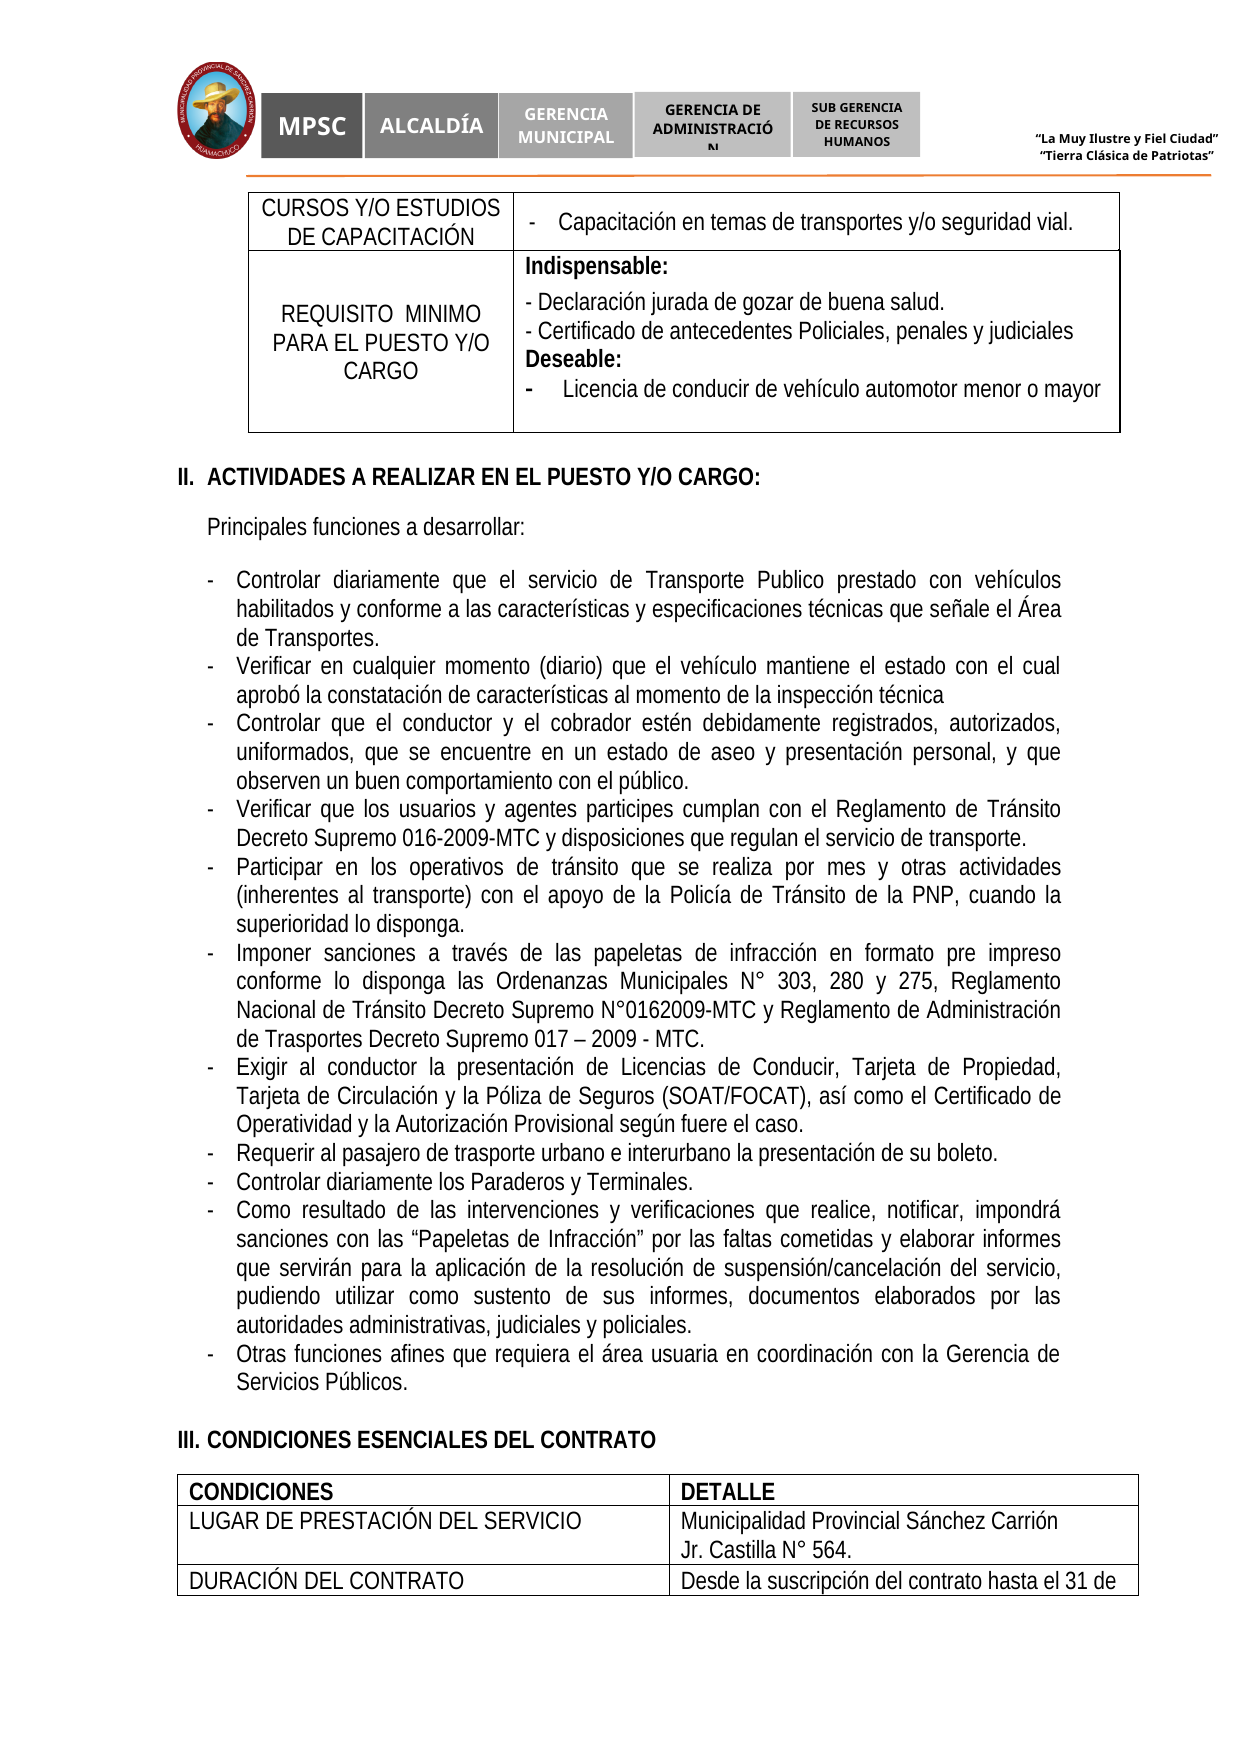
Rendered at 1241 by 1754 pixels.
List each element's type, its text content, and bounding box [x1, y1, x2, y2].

list Controlar diariamente los Paraderos y Terminales. [207, 1167, 1063, 1195]
list Controlar diariamente que el servicio de Transporte Publico prestado con vehículos habilitados y conforme a las características y especificaciones técnicas que señale el Área de Transportes. [207, 565, 1063, 651]
table_cell LUGAR DE PRESTACIÓN DEL SERVICIO [178, 1506, 669, 1564]
table_header CONDICIONES [178, 1475, 669, 1505]
list ACTIVIDADES A REALIZAR EN EL PUESTO Y/O CARGO: [177, 462, 1063, 491]
list Verificar que los usuarios y agentes participes cumplan con el Reglamento de Tránsito Decreto Supremo 016-2009-MTC y disposiciones que regulan el servicio de transporte. [207, 794, 1063, 852]
table_cell Desde la suscripción del contrato hasta el 31 de Diciembre 2019, renovable en función a la necesidad Institucional. [670, 1565, 1138, 1595]
picture [177, 62, 256, 159]
list Participar en los operativos de tránsito que se realiza por mes y otras actividades (inherentes al transporte) con el apoyo de la Policía de Tránsito de la PNP, cuando la superioridad lo disponga. [207, 852, 1063, 938]
table_header DETALLE [670, 1475, 1138, 1505]
list Verificar en cualquier momento (diario) que el vehículo mantiene el estado con el cual aprobó la constatación de características al momento de la inspección técnica [207, 651, 1063, 708]
list Imponer sanciones a través de las papeletas de infracción en formato pre impreso conforme lo disponga las Ordenanzas Municipales N° 303, 280 y 275, Reglamento Nacional de Tránsito Decreto Supremo N°0162009-MTC y Reglamento de Administración de Trasportes Decreto Supremo 017 – 2009 - MTC. [207, 938, 1063, 1052]
table_cell DURACIÓN DEL CONTRATO [178, 1565, 669, 1595]
list Controlar que el conductor y el cobrador estén debidamente registrados, autorizados, uniformados, que se encuentre en un estado de aseo y presentación personal, y que observen un buen comportamiento con el público. [207, 708, 1063, 794]
table_cell CURSOS Y/O ESTUDIOS DE CAPACITACIÓN [249, 193, 513, 250]
text Principales funciones a desarrollar: [207, 511, 1063, 540]
list Requerir al pasajero de trasporte urbano e interurbano la presentación de su boleto. [207, 1138, 1063, 1167]
list Como resultado de las intervenciones y verificaciones que realice, notificar, impondrá sanciones con las “Papeletas de Infracción” por las faltas cometidas y elaborar informes que servirán para la aplicación de la resolución de suspensión/cancelación del servicio, pudiendo utilizar como sustento de sus informes, documentos elaborados por las autoridades administrativas, judiciales y policiales. [207, 1195, 1063, 1339]
list Exigir al conductor la presentación de Licencias de Conducir, Tarjeta de Propiedad, Tarjeta de Circulación y la Póliza de Seguros (SOAT/FOCAT), así como el Certificado de Operatividad y la Autorización Provisional según fuere el caso. [207, 1052, 1063, 1138]
list CONDICIONES ESENCIALES DEL CONTRATO [177, 1424, 1063, 1453]
list Otras funciones afines que requiera el área usuaria en coordinación con la Gerencia de Servicios Públicos. [207, 1339, 1063, 1396]
table_cell Capacitación en temas de transportes y/o seguridad vial. [514, 193, 1119, 250]
table_cell Municipalidad Provincial Sánchez Carrión Jr. Castilla N° 564. [670, 1506, 1138, 1564]
table_cell Indispensable: - Declaración jurada de gozar de buena salud. - Certificado de antecedentes Policiales, penales y judiciales Deseable: Licencia de conducir de vehículo automotor menor o mayor [514, 251, 1119, 432]
table_cell REQUISITO MINIMO PARA EL PUESTO Y/O CARGO [249, 251, 513, 432]
